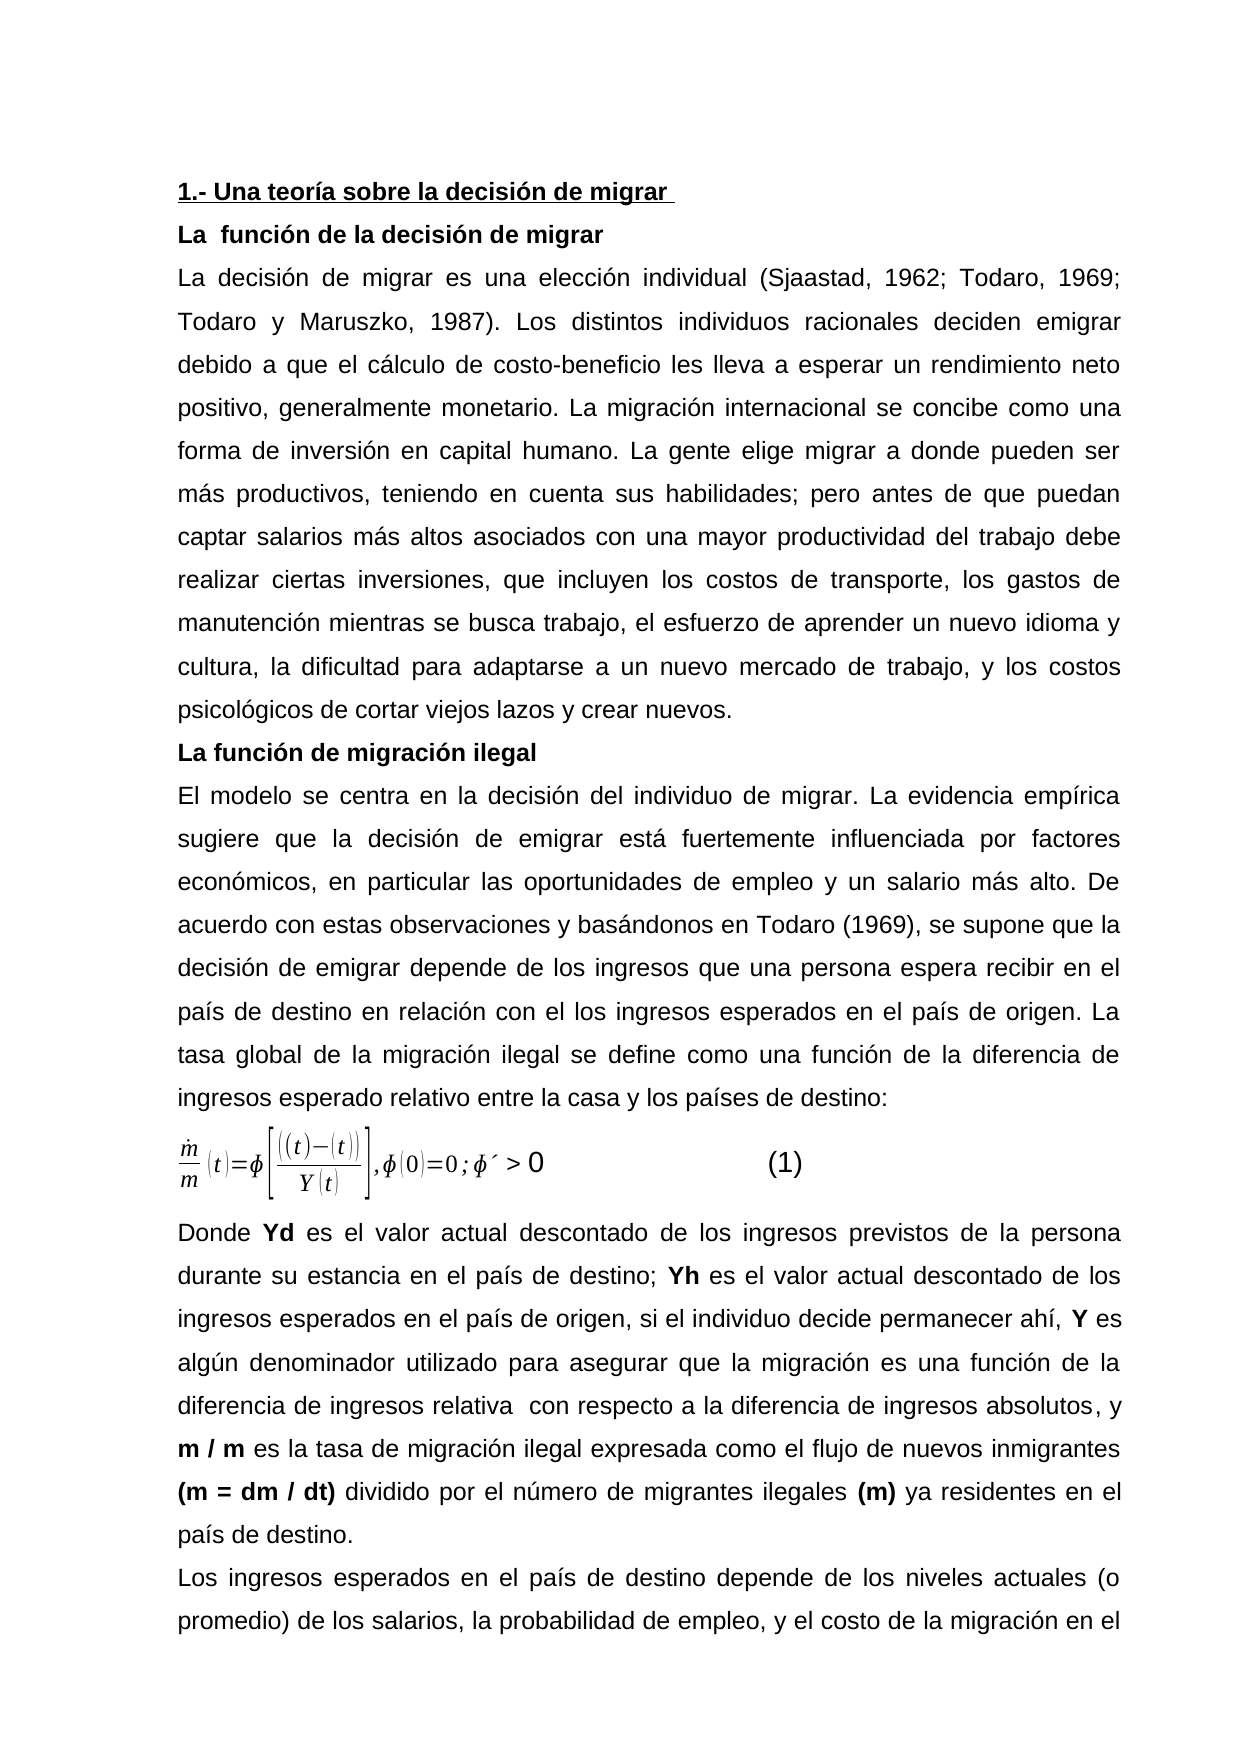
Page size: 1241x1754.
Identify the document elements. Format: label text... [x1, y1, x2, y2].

subtitle El modelo se centra en la decisión del individuo de migrar. La evidencia empírica sugiere que la decisión de emigrar está fuertemente influenciada por factores económicos, en particular las oportunidades de empleo y un salario más alto. De acuerdo con estas observaciones y basándonos en Todaro (1969), se supone que la decisión de emigrar depende de los ingresos que una persona espera recibir en el país de destino en relación con el los ingresos esperados en el país de origen. La tasa global de la migración ilegal se define como una función de la diferencia de ingresos esperado relativo entre la casa y los países de destino: [177, 781, 1122, 1112]
subtitle La decisión de migrar es una elección individual (Sjaastad, 1962; Todaro, 1969; Todaro y Maruszko, 1987). Los distintos individuos racionales deciden emigrar debido a que el cálculo de costo-beneficio les lleva a esperar un rendimiento neto positivo, generalmente monetario. La migración internacional se concibe como una forma de inversión en capital humano. La gente elige migrar a donde pueden ser más productivos, teniendo en cuenta sus habilidades; pero antes de que puedan captar salarios más altos asociados con una mayor productividad del trabajo debe realizar ciertas inversiones, que incluyen los costos de transporte, los gastos de manutención mientras se busca trabajo, el esfuerzo de aprender un nuevo idioma y cultura, la dificultad para adaptarse a un nuevo mercado de trabajo, y los costos psicológicos de cortar viejos lazos y crear nuevos. [177, 263, 1122, 723]
subtitle La función de migración ilegal [177, 738, 1122, 767]
subtitle Donde Yd es el valor actual descontado de los ingresos previstos de la persona durante su estancia en el país de destino; Yh es el valor actual descontado de los ingresos esperados en el país de origen, si el individuo decide permanecer ahí, Y es algún denominador utilizado para asegurar que la migración es una función de la diferencia de ingresos relativa con respecto a la diferencia de ingresos absolutos, y m / m es la tasa de migración ilegal expresada como el flujo de nuevos inmigrantes (m = dm / dt) dividido por el número de migrantes ilegales (m) ya residentes en el país de destino. [177, 1218, 1122, 1549]
subtitle > 0 (1) [177, 1126, 1122, 1201]
subtitle 1.- Una teoría sobre la decisión de migrar [177, 177, 1122, 206]
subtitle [177, 1563, 1122, 1635]
subtitle La función de la decisión de migrar [177, 220, 1122, 249]
